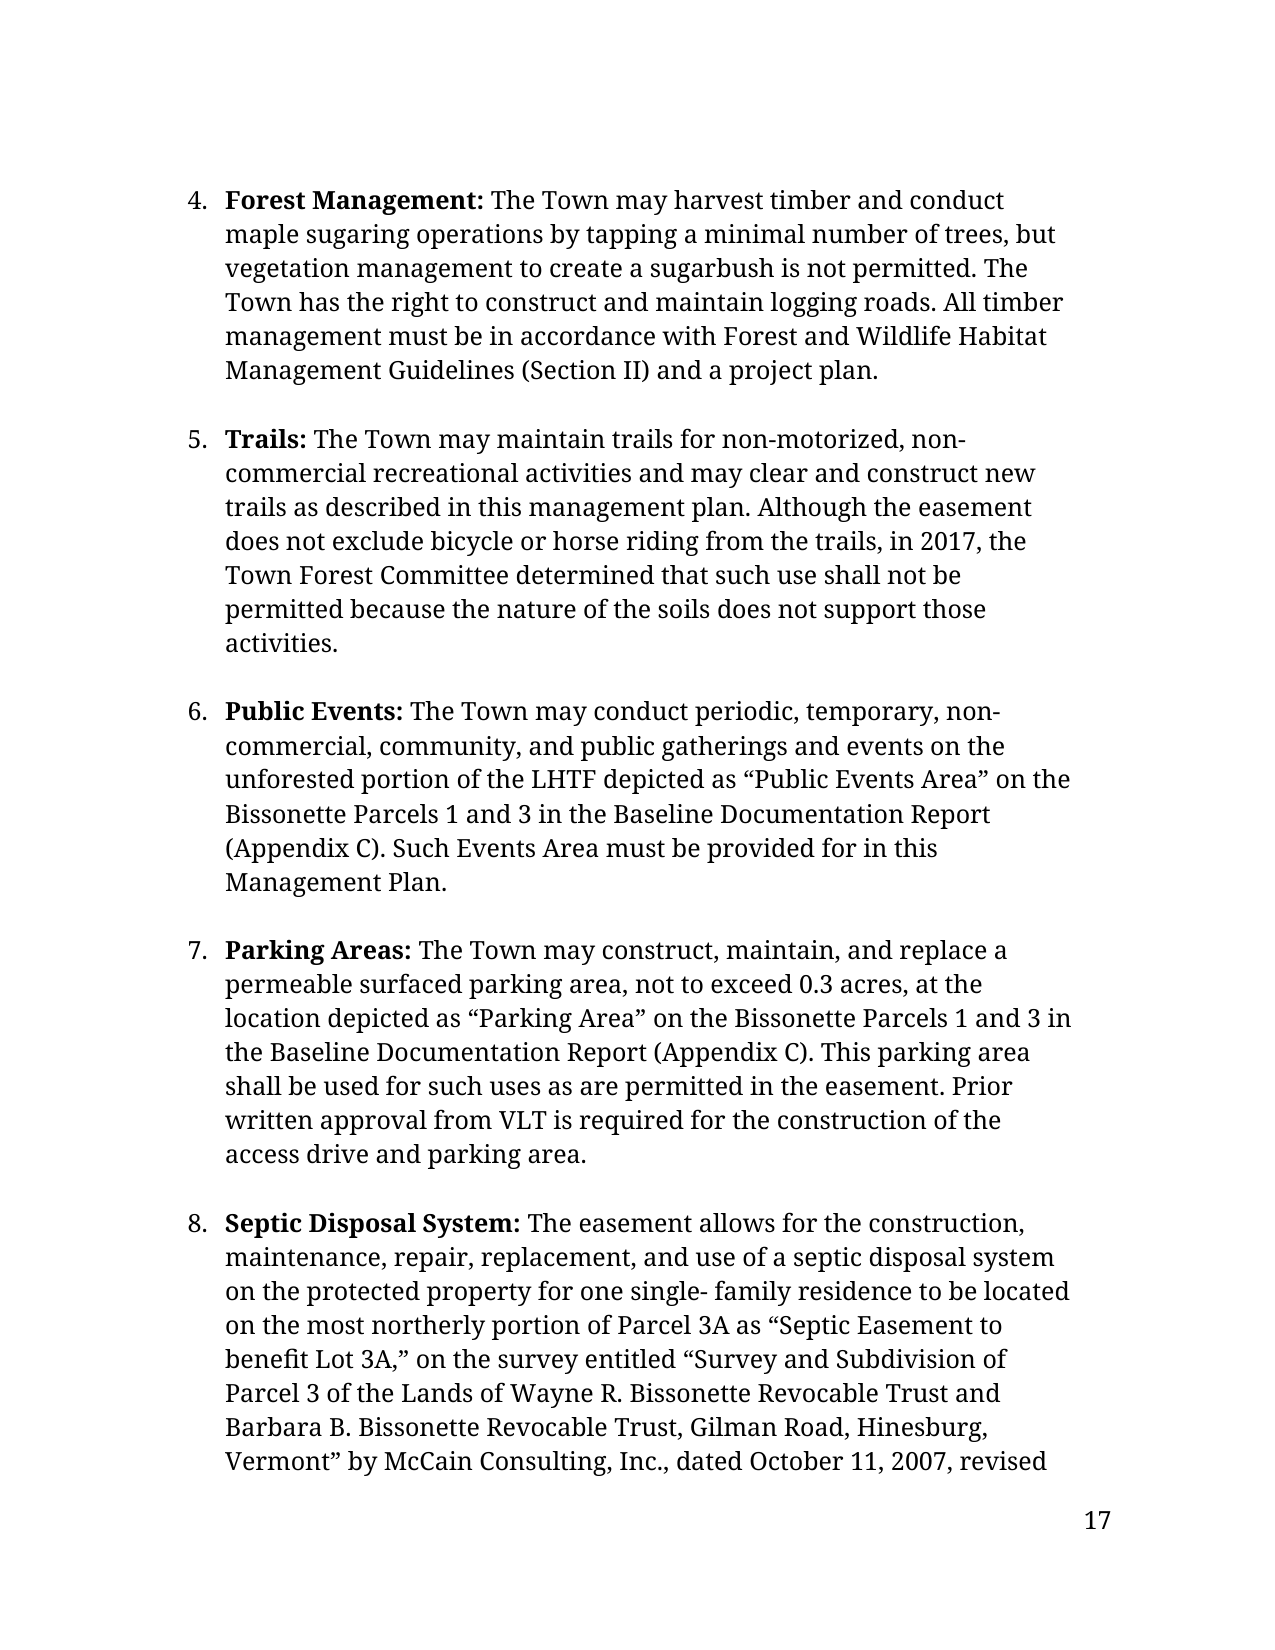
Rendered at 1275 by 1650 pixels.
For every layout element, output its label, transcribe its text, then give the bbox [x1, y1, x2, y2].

list Forest Management: The Town may harvest timber and conduct maple sugaring operations by tapping a minimal number of trees, but vegetation management to create a sugarbush is not permitted. The Town has the right to construct and maintain logging roads. All timber management must be in accordance with Forest and Wildlife Habitat Management Guidelines (Section II) and a project plan. [187, 183, 1078, 387]
list Public Events: The Town may conduct periodic, temporary, non-commercial, community, and public gatherings and events on the unforested portion of the LHTF depicted as “Public Events Area” on the Bissonette Parcels 1 and 3 in the Baseline Documentation Report (Appendix C). Such Events Area must be provided for in this Management Plan. [187, 694, 1078, 898]
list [187, 1205, 1078, 1478]
list Parking Areas: The Town may construct, maintain, and replace a permeable surfaced parking area, not to exceed 0.3 acres, at the location depicted as “Parking Area” on the Bissonette Parcels 1 and 3 in the Baseline Documentation Report (Appendix C). This parking area shall be used for such uses as are permitted in the easement. Prior written approval from VLT is required for the construction of the access drive and parking area. [187, 933, 1078, 1171]
list Trails: The Town may maintain trails for non-motorized, non-commercial recreational activities and may clear and construct new trails as described in this management plan. Although the easement does not exclude bicycle or horse riding from the trails, in 2017, the Town Forest Committee determined that such use shall not be permitted because the nature of the soils does not support those activities. [187, 421, 1078, 660]
